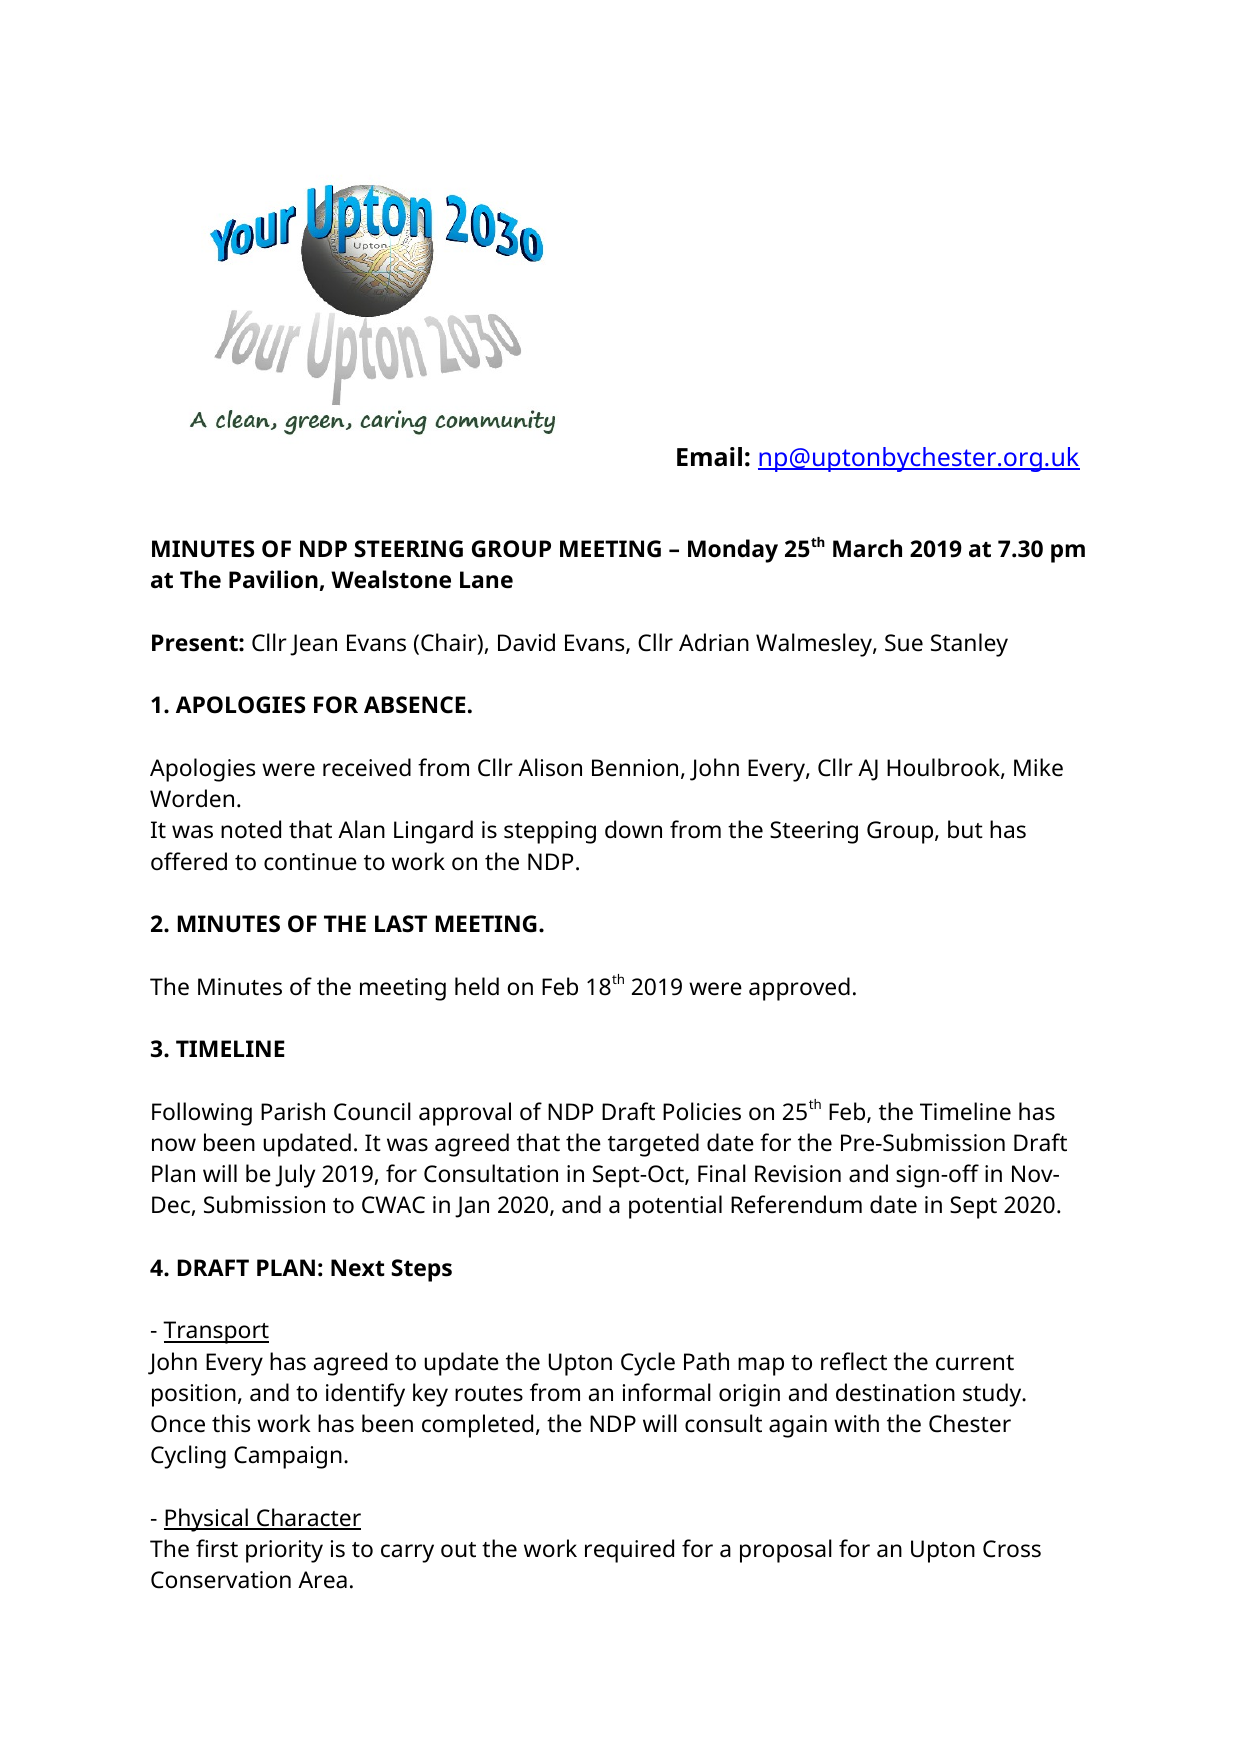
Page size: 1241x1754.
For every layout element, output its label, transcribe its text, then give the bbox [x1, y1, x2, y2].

text Following Parish Council approval of NDP Draft Policies on 25th Feb, the Timeline has now been updated. It was agreed that the targeted date for the Pre-Submission Draft Plan will be July 2019, for Consultation in Sept-Oct, Final Revision and sign-off in Nov-Dec, Submission to CWAC in Jan 2020, and a potential Referendum date in Sept 2020. [150, 1096, 1090, 1221]
picture [150, 150, 596, 467]
text Once this work has been completed, the NDP will consult again with the Chester Cycling Campaign. [150, 1408, 1090, 1471]
text The Minutes of the meeting held on Feb 18th 2019 were approved. [150, 971, 1090, 1002]
text John Every has agreed to update the Upton Cycle Path map to reflect the current position, and to identify key routes from an informal origin and destination study. [150, 1346, 1090, 1408]
text MINUTES OF NDP STEERING GROUP MEETING – Monday 25th March 2019 at 7.30 pm at The Pavilion, Wealstone Lane [150, 533, 1090, 596]
text - Transport [150, 1314, 1090, 1346]
text 2. MINUTES OF THE LAST MEETING. [150, 908, 1090, 939]
text The first priority is to carry out the work required for a proposal for an Upton Cross Conservation Area. [150, 1533, 1090, 1596]
text 4. DRAFT PLAN: Next Steps [150, 1252, 1090, 1283]
text Present: Cllr Jean Evans (Chair), David Evans, Cllr Adrian Walmesley, Sue Stanley [150, 627, 1090, 658]
text It was noted that Alan Lingard is stepping down from the Steering Group, but has offered to continue to work on the NDP. [150, 814, 1090, 877]
text 1. APOLOGIES FOR ABSENCE. [150, 689, 1090, 721]
text - Physical Character [150, 1502, 1090, 1533]
text 3. TIMELINE [150, 1033, 1090, 1064]
text Apologies were received from Cllr Alison Bennion, John Every, Cllr AJ Houlbrook, Mike Worden. [150, 752, 1090, 814]
